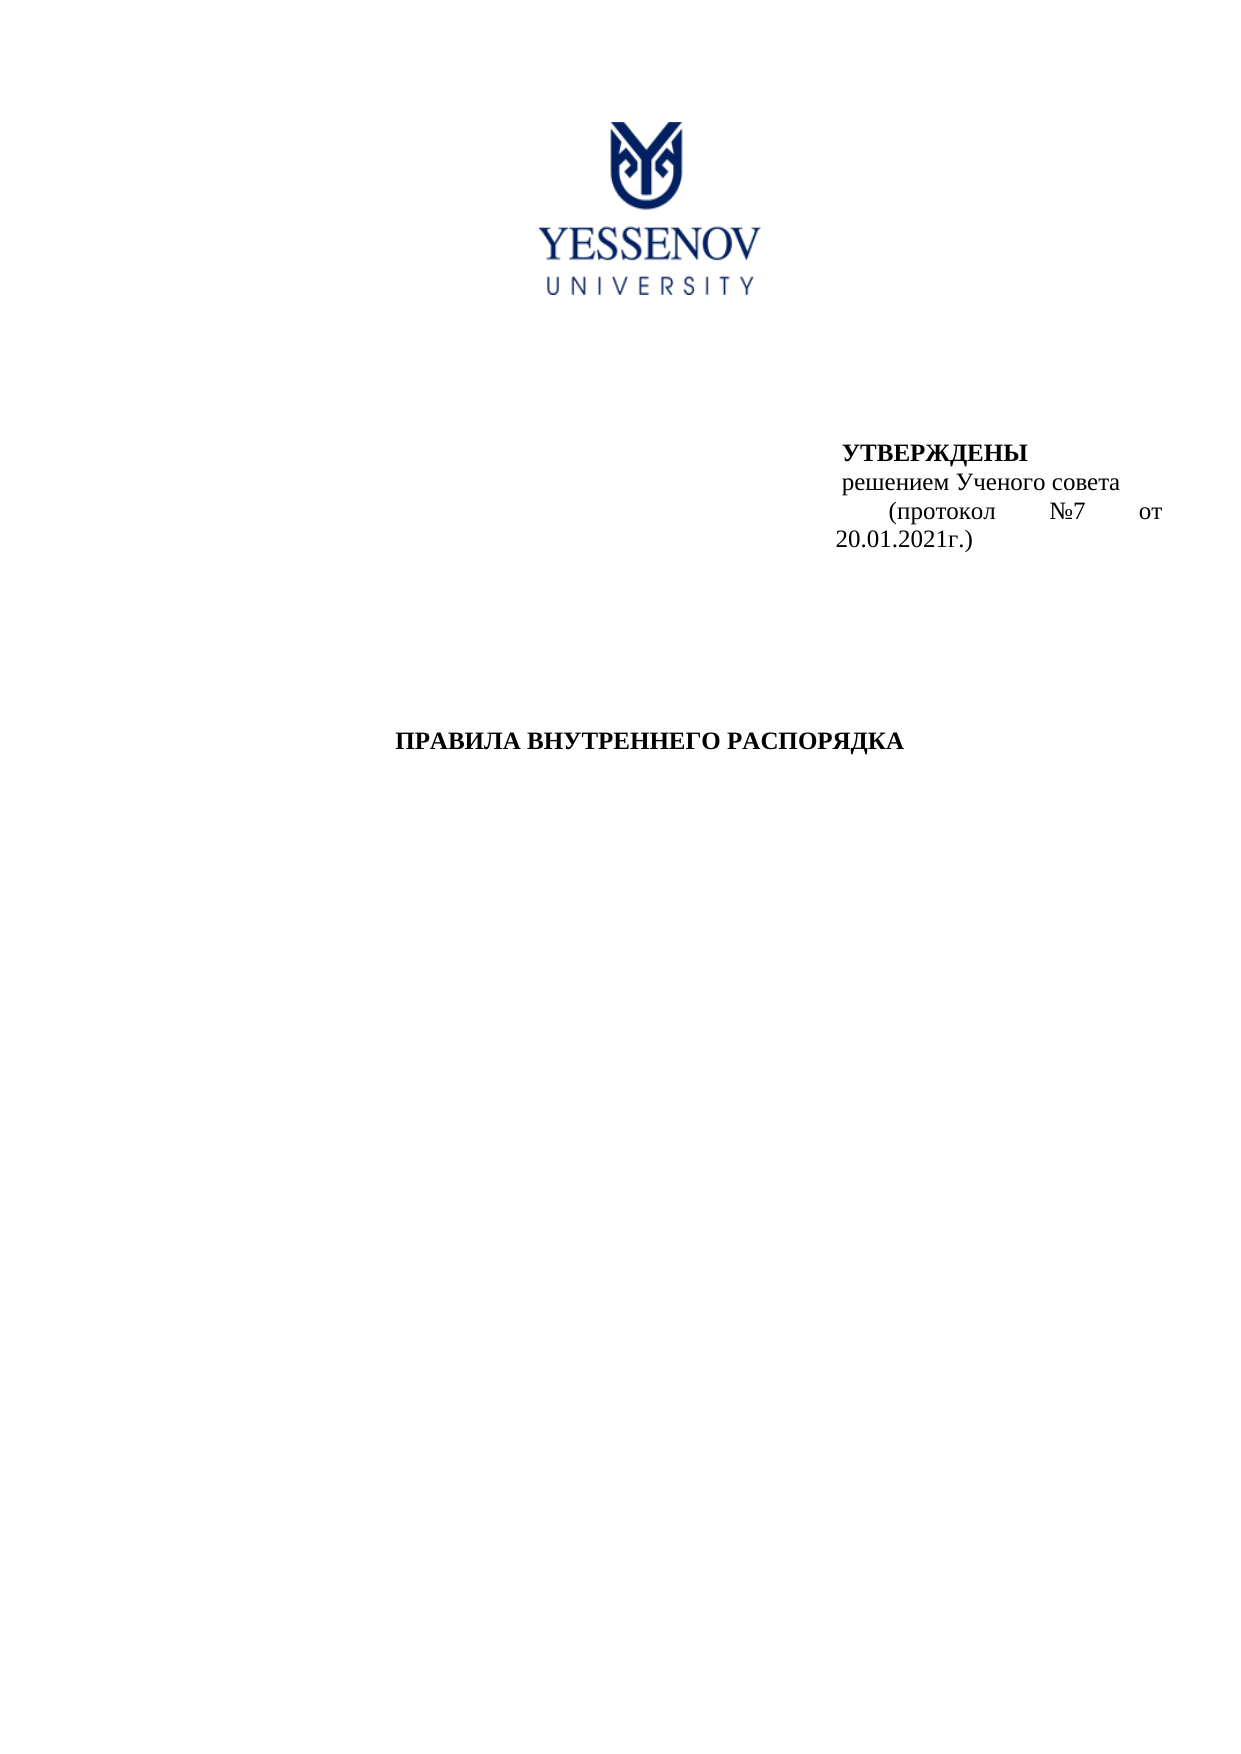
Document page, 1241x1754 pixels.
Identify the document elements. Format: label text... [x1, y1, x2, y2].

text ПРАВИЛА ВНУТРЕННЕГО РАСПОРЯДКА [148, 726, 1152, 754]
table_header УТВЕРЖДЕНЫ решением Ученого совета (протокол №7 от 20.01.2021г.) [824, 438, 1174, 611]
picture [538, 122, 761, 295]
